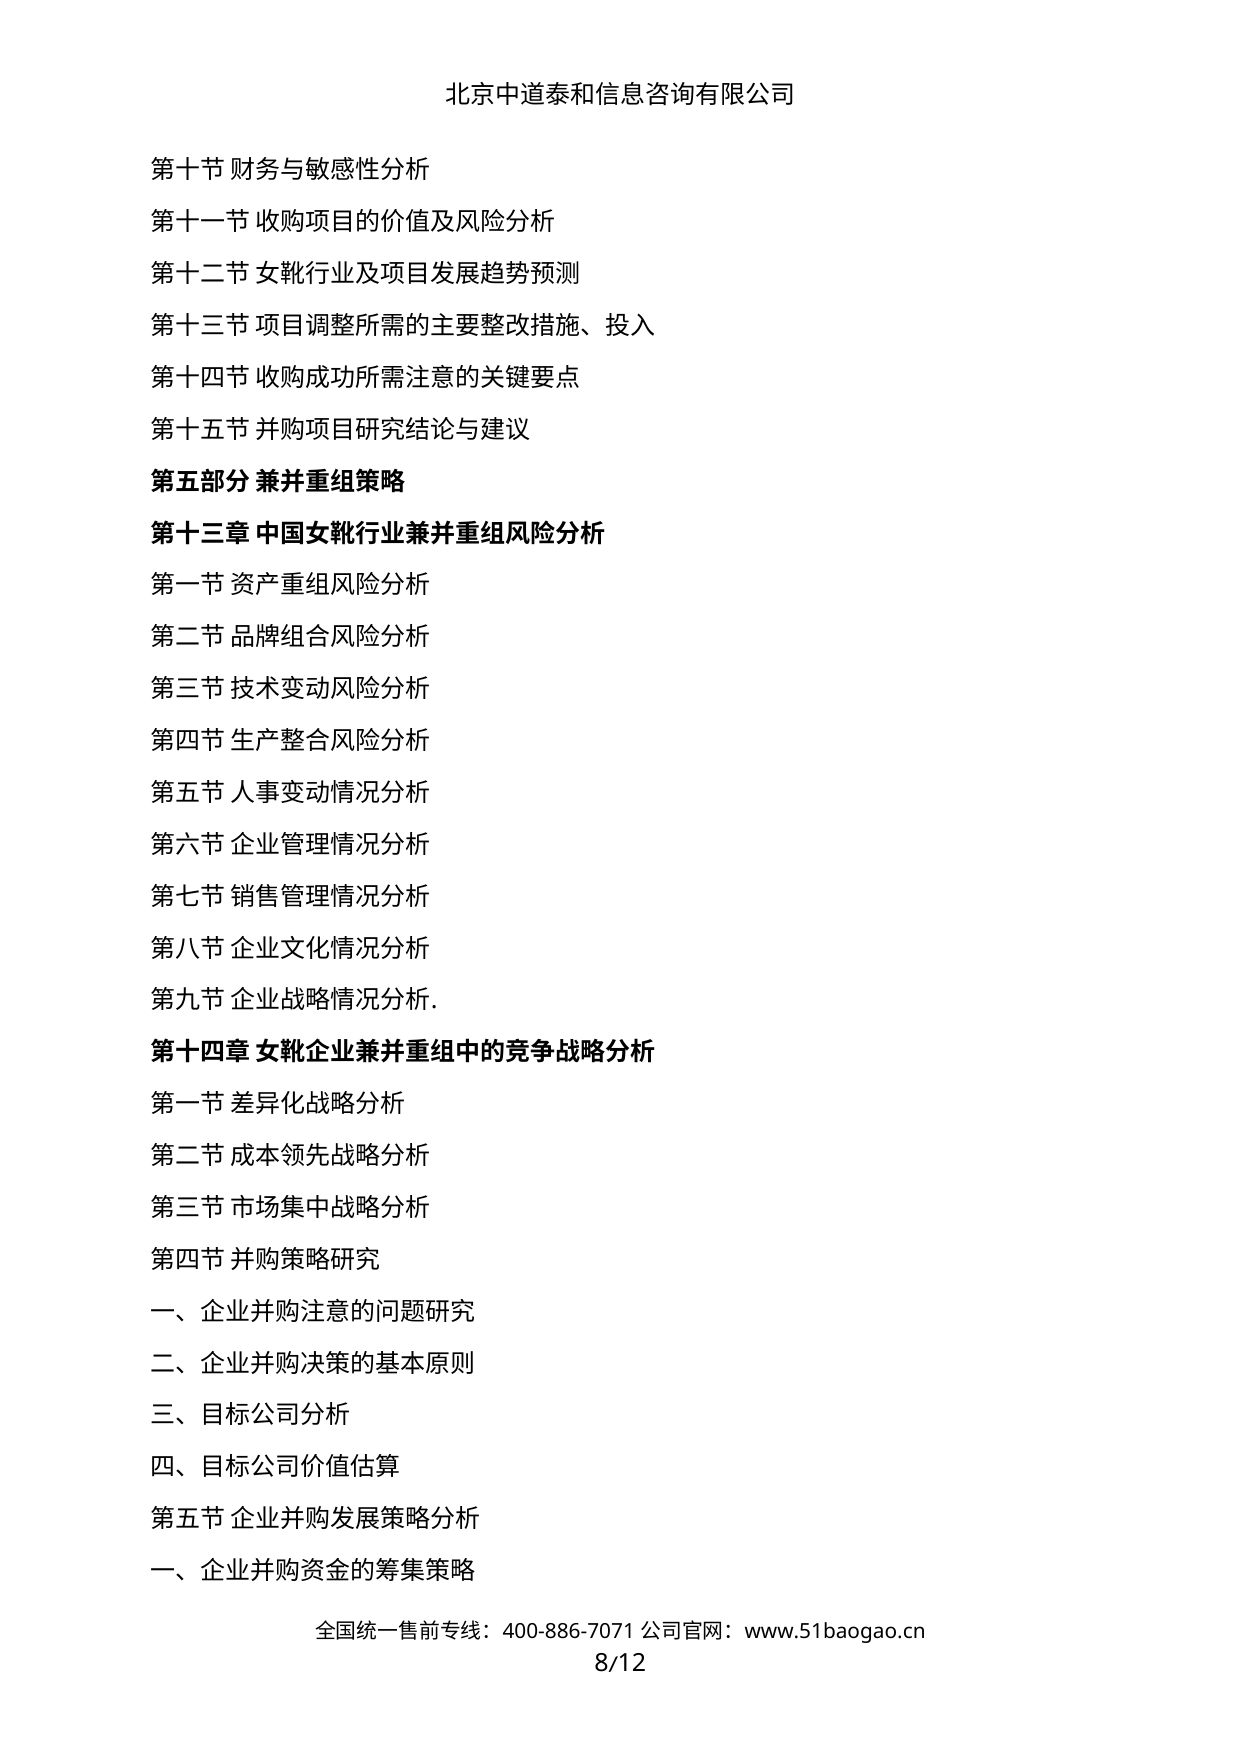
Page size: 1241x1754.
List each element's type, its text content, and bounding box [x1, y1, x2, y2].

text 四、目标公司价值估算 [150, 1447, 1090, 1483]
text 第十一节 收购项目的价值及风险分析 [150, 202, 1090, 238]
text 第五部分 兼并重组策略 [150, 461, 1090, 497]
text 第六节 企业管理情况分析 [150, 824, 1090, 861]
text 第四节 并购策略研究 [150, 1239, 1090, 1276]
text 第四节 生产整合风险分析 [150, 721, 1090, 757]
text 第十四节 收购成功所需注意的关键要点 [150, 357, 1090, 394]
text 第十二节 女靴行业及项目发展趋势预测 [150, 254, 1090, 290]
text 第十三节 项目调整所需的主要整改措施、投入 [150, 306, 1090, 342]
text 第九节 企业战略情况分析. [150, 980, 1090, 1016]
text 第一节 资产重组风险分析 [150, 565, 1090, 601]
text 第二节 成本领先战略分析 [150, 1136, 1090, 1172]
text 第十四章 女靴企业兼并重组中的竞争战略分析 [150, 1032, 1090, 1068]
text 一、企业并购注意的问题研究 [150, 1291, 1090, 1327]
text 第五节 企业并购发展策略分析 [150, 1499, 1090, 1535]
text 三、目标公司分析 [150, 1395, 1090, 1431]
text 第八节 企业文化情况分析 [150, 928, 1090, 964]
text 第二节 品牌组合风险分析 [150, 617, 1090, 653]
text 第五节 人事变动情况分析 [150, 772, 1090, 809]
text 第三节 技术变动风险分析 [150, 669, 1090, 705]
text 第三节 市场集中战略分析 [150, 1187, 1090, 1224]
text 第十五节 并购项目研究结论与建议 [150, 409, 1090, 446]
text 一、企业并购资金的筹集策略 [150, 1551, 1090, 1587]
text 二、企业并购决策的基本原则 [150, 1343, 1090, 1379]
text 第十节 财务与敏感性分析 [150, 150, 1090, 186]
text 第一节 差异化战略分析 [150, 1084, 1090, 1120]
text 第十三章 中国女靴行业兼并重组风险分析 [150, 513, 1090, 549]
text 第七节 销售管理情况分析 [150, 876, 1090, 912]
